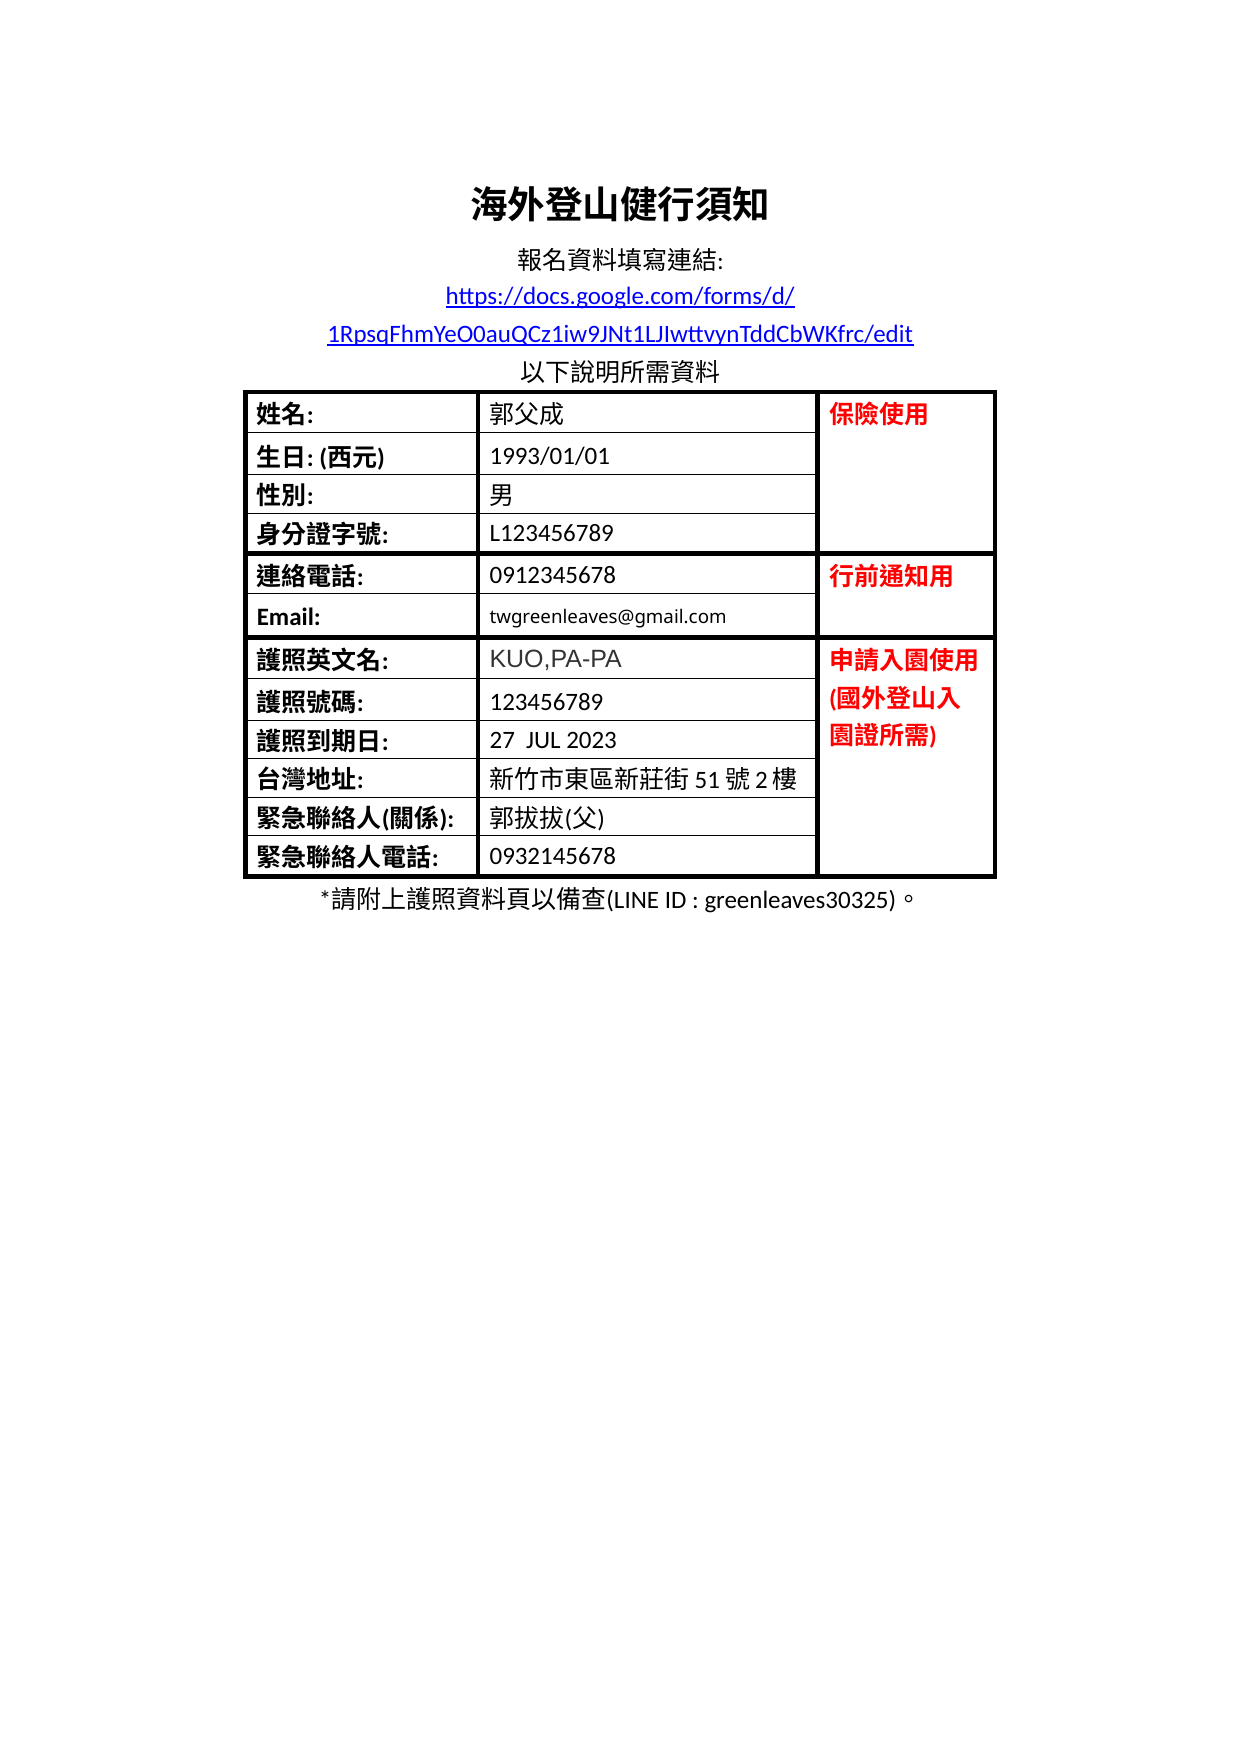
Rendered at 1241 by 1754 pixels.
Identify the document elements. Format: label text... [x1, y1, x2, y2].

table_cell 護照英文名: [248, 640, 476, 677]
table_cell 行前通知用 [820, 556, 993, 635]
table_cell Email: [248, 594, 476, 635]
text 報名資料填寫連結: [187, 239, 1053, 277]
table_cell 新竹市東區新莊街51號2樓 [480, 759, 815, 797]
table_cell 0912345678 [480, 556, 815, 593]
table_cell 連絡電話: [248, 556, 476, 593]
text 海外登山健行須知 [187, 164, 1053, 239]
table_cell 身分證字號: [248, 514, 476, 551]
text 以下說明所需資料 [187, 352, 1053, 389]
table_header 郭父成 [480, 394, 815, 432]
table_header 姓名: [248, 394, 476, 432]
table_cell 緊急聯絡人電話: [248, 836, 476, 874]
table_cell L123456789 [480, 514, 815, 551]
table_cell 護照號碼: [248, 679, 476, 720]
text *請附上護照資料頁以備查(LINE ID : greenleaves30325)。 [187, 878, 1053, 916]
table_cell 台灣地址: [248, 759, 476, 797]
table_header 保險使用 [820, 394, 993, 551]
table_cell 緊急聯絡人(關係): [248, 798, 476, 835]
table_cell 申請入園使用 (國外登山入園證所需) [820, 640, 993, 874]
table_cell 性別: [248, 475, 476, 512]
table_cell 123456789 [480, 679, 815, 720]
text https://docs.google.com/forms/d/1RpsqFhmYeO0auQCz1iw9JNt1LJIwttvynTddCbWKfrc/edit [187, 277, 1053, 352]
table_cell 0932145678 [480, 836, 815, 874]
table_cell KUO,PA-PA [480, 640, 815, 677]
table_cell 1993/01/01 [480, 433, 815, 474]
table_cell 護照到期日: [248, 721, 476, 758]
table_cell twgreenleaves@gmail.com [480, 594, 815, 635]
table_cell 男 [480, 475, 815, 512]
table_cell 27 JUL 2023 [480, 721, 815, 758]
table_cell 生日: (西元) [248, 433, 476, 474]
table_cell 郭拔拔(父) [480, 798, 815, 835]
